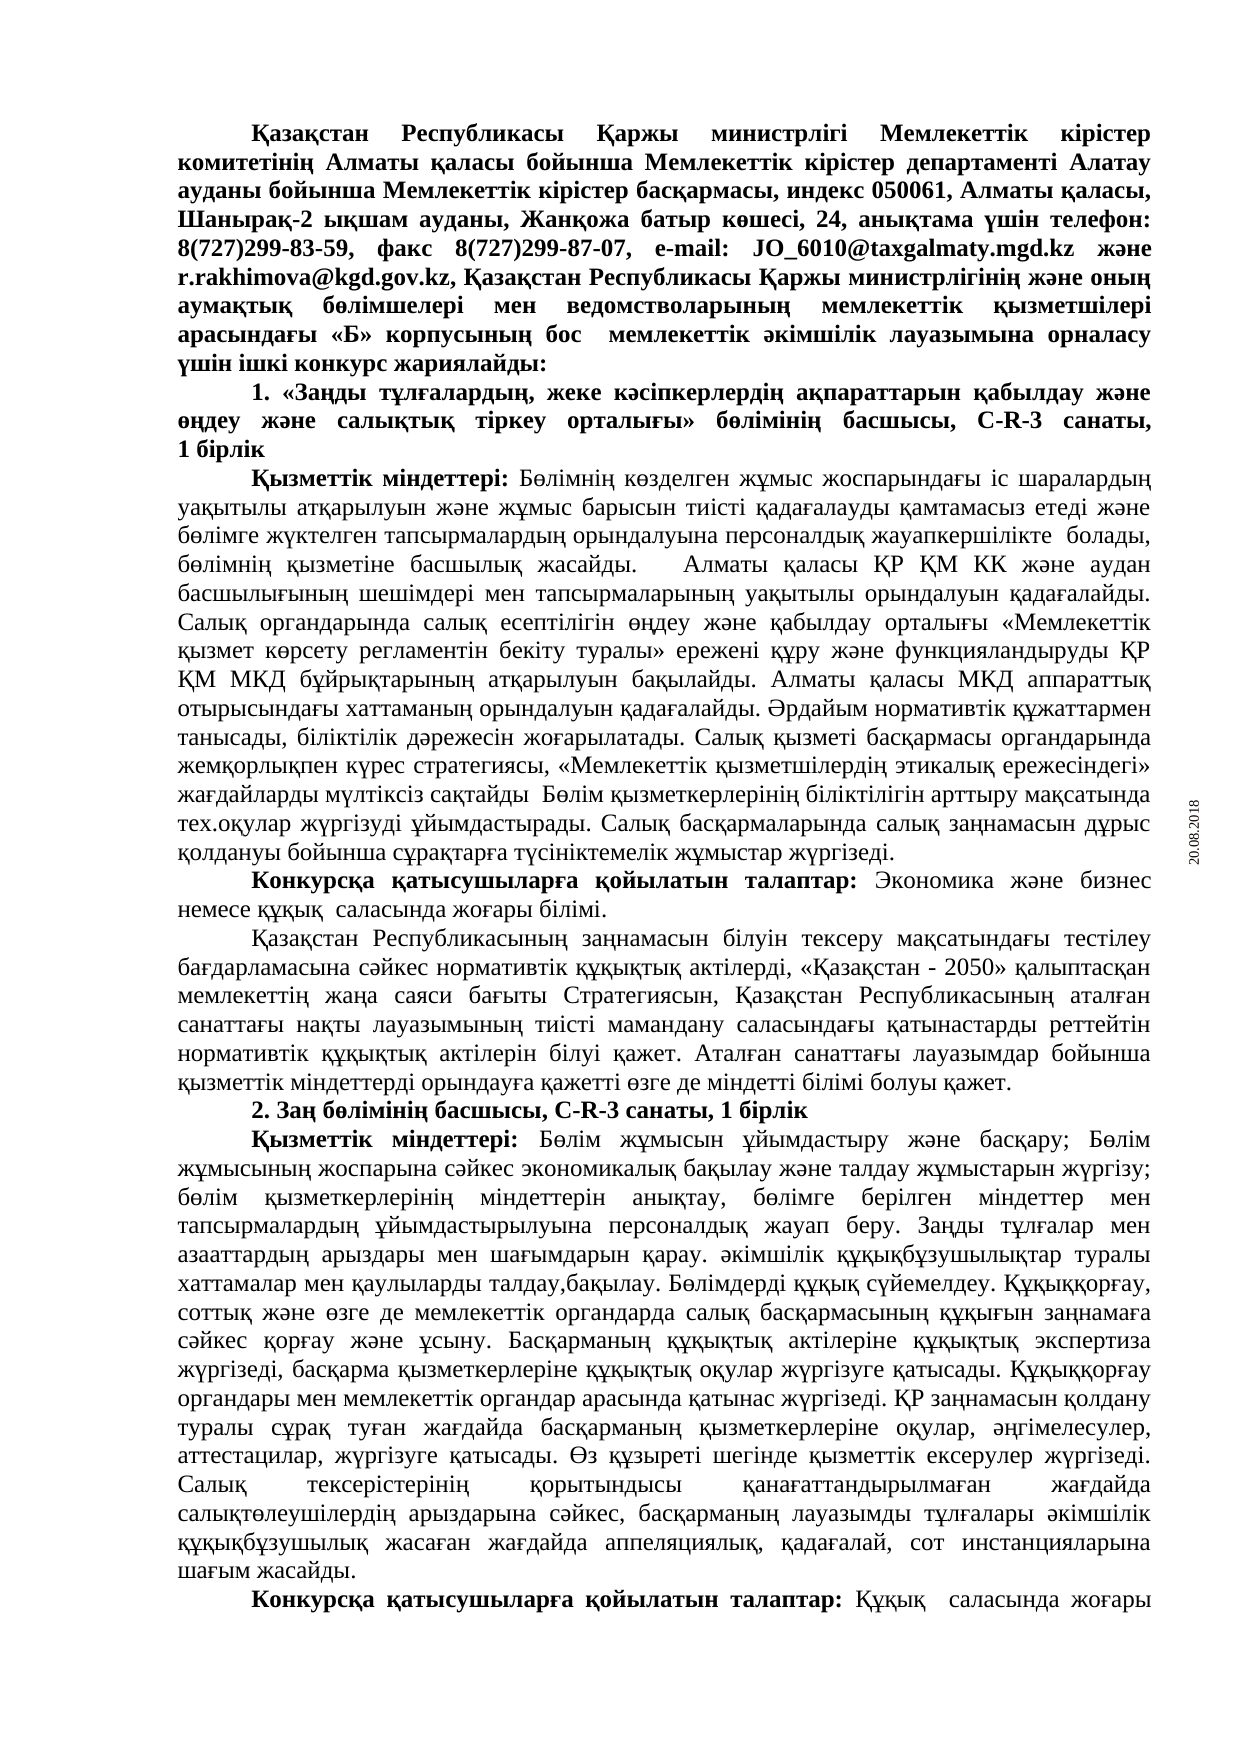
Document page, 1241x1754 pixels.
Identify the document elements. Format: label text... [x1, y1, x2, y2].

text 2. Заң бөлімінің басшысы, С-R-3 санаты, 1 бірлік [177, 1096, 1152, 1124]
text 1. «Заңды тұлғалардың, жеке кәсіпкерлердің ақпараттарын қабылдау және өңдеу және салықтық тіркеу орталығы» бөлімінің басшысы, С-R-3 санаты, 1 бірлік [177, 377, 1152, 463]
text Қызметтік міндеттері: Бөлім жұмысын ұйымдастыру және басқару; Бөлім жұмысының жоспарына сәйкес экономикалық бақылау және талдау жұмыстарын жүргізу; бөлім қызметкерлерінің міндеттерін анықтау, бөлімге берілген міндеттер мен тапсырмалардың ұйымдастырылуына персоналдық жауап беру. Заңды тұлғалар мен азааттардың арыздары мен шағымдарын қарау. әкімшілік құқықбұзушылықтар туралы хаттамалар мен қаулыларды талдау,бақылау. Бөлімдерді құқық сүйемелдеу. Құқыққорғау, соттық және өзге де мемлекеттік органдарда салық басқармасының құқығын заңнамаға сәйкес қорғау және ұсыну. Басқарманың құқықтық актілеріне құқықтық экспертиза жүргізеді, басқарма қызметкерлеріне құқықтық оқулар жүргізуге қатысады. Құқыққорғау органдары мен мемлекеттік органдар арасында қатынас жүргізеді. ҚР заңнамасын қолдану туралы сұрақ туған жағдайда басқарманың қызметкерлеріне оқулар, әңгімелесулер, аттестацилар, жүргізуге қатысады. Өз құзыреті шегінде қызметтік ексерулер жүргізеді. Салық тексерістерінің қорытындысы қанағаттандырылмаған жағдайда салықтөлеушілердің арыздарына сәйкес, басқарманың лауазымды тұлғалары әкімшілік құқықбұзушылық жасаған жағдайда аппеляциялық, қадағалай, сот инстанцияларына шағым жасайды. [177, 1124, 1152, 1584]
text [177, 1584, 1152, 1613]
text Қызметтік міндеттері: Бөлімнің көзделген жұмыс жоспарындағы іс шаралардың уақытылы атқарылуын және жұмыс барысын тиісті қадағалауды қамтамасыз етеді және бөлімге жүктелген тапсырмалардың орындалуына персоналдық жауапкершілікте болады, бөлімнің қызметіне басшылық жасайды. Алматы қаласы ҚР ҚМ КК және аудан басшылығының шешімдері мен тапсырмаларының уақытылы орындалуын қадағалайды. Салық органдарында салық есептілігін өңдеу және қабылдау орталығы «Мемлекеттік қызмет көрсету регламентін бекіту туралы» ережені құру және функцияландыруды ҚР ҚМ МКД бұйрықтарының атқарылуын бақылайды. Алматы қаласы МКД аппараттық отырысындағы хаттаманың орындалуын қадағалайды. Әрдайым нормативтік құжаттармен танысады, біліктілік дәрежесін жоғарылатады. Салық қызметі басқармасы органдарында жемқорлықпен күрес стратегиясы, «Мемлекеттік қызметшілердің этикалық ережесіндегі» жағдайларды мүлтіксіз сақтайды Бөлім қызметкерлерінің біліктілігін арттыру мақсатында тех.оқулар жүргізуді ұйымдастырады. Салық басқармаларында салық заңнамасын дұрыс қолдануы бойынша сұрақтарға түсініктемелік жұмыстар жүргізеді. [177, 463, 1152, 866]
text Қазақстан Республикасының заңнамасын білуін тексеру мақсатындағы тестілеу бағдарламасына сәйкес нормативтік құқықтық актілерді, «Қазақстан - 2050» қалыптасқан мемлекеттің жаңа саяси бағыты Стратегиясын, Қазақстан Республикасының аталған санаттағы нақты лауазымының тиісті мамандану саласындағы қатынастарды реттейтін нормативтік құқықтық актілерін білуі қажет. Аталған санаттағы лауазымдар бойынша қызметтік міндеттерді орындауға қажетті өзге де міндетті білімі болуы қажет. [177, 923, 1152, 1096]
text Конкурсқа қатысушыларға қойылатын талаптар: Экономика және бизнес немесе құқық саласында жоғары білімі. [177, 866, 1152, 923]
subtitle Қазақстан Республикасы Қаржы министрлігі Мемлекеттік кірістер комитетінің Алматы қаласы бойынша Мемлекеттік кірістер департаменті Алатау ауданы бойынша Мемлекеттік кірістер басқармасы, индекс 050061, Алматы қаласы, Шанырақ-2 ықшам ауданы, Жанқожа батыр көшесі, 24, анықтама үшін телефон: 8(727)299-83-59, факс 8(727)299-87-07, e-mail: JO_6010@taxgalmaty.mgd.kz және r.rakhimova@kgd.gov.kz, Қазақстан Республикасы Қаржы министрлігінің және оның аумақтық бөлімшелері мен ведомстволарының мемлекеттік қызметшілері арасындағы «Б» корпусының бос мемлекеттік әкімшілік лауазымына орналасу үшін ішкі конкурс жариялайды: [177, 118, 1152, 377]
